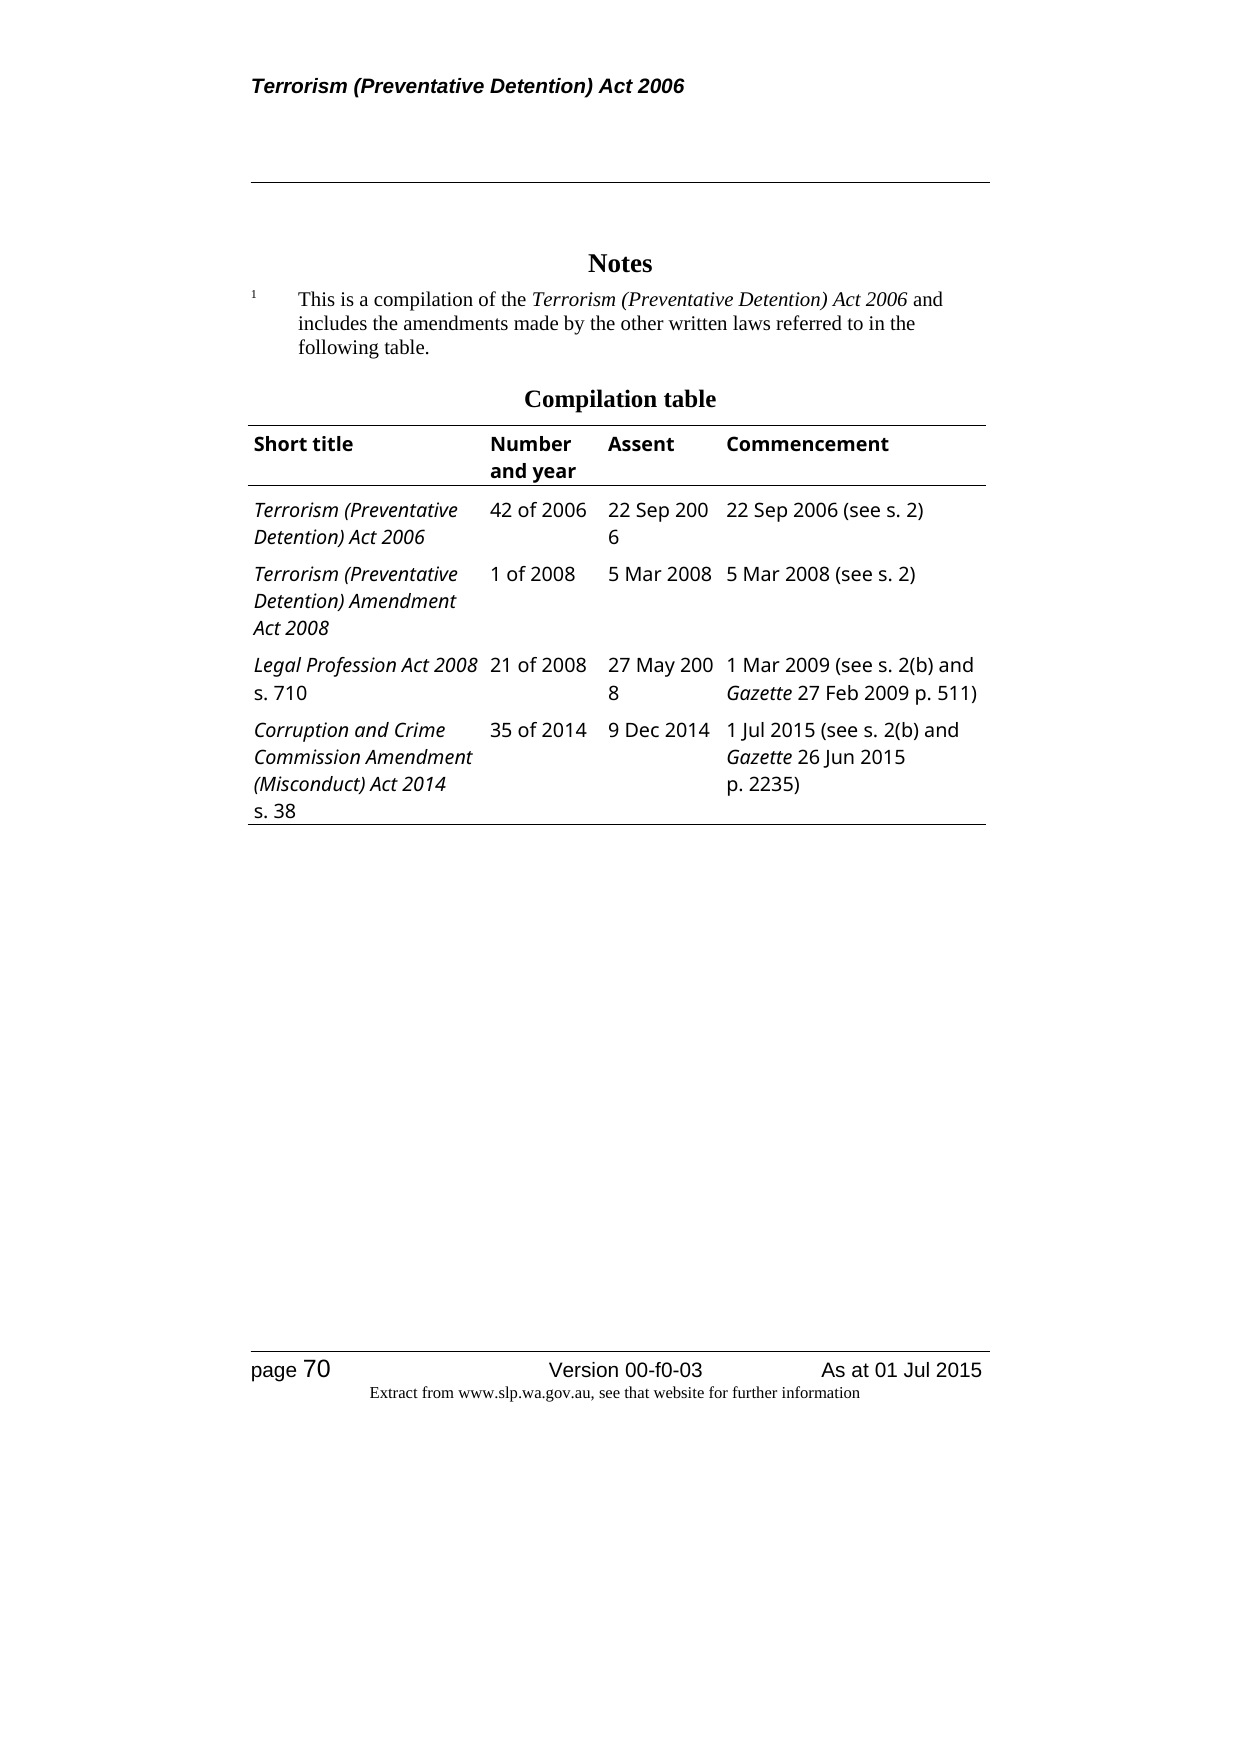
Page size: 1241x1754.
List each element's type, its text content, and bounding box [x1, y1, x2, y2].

table_cell 22 Sep 2006 (see s. 2) [720, 486, 986, 550]
table_cell 9 Dec 2014 [602, 706, 720, 824]
subtitle Notes [251, 247, 990, 279]
table_cell 1 Jul 2015 (see s. 2(b) and Gazette 26 Jun 2015 p. 2235) [720, 706, 986, 824]
table_cell Terrorism (Preventative Detention) Act 2006 [248, 486, 484, 550]
table_header Short title [248, 426, 484, 484]
table_cell Legal Profession Act 2008 s. 710 [248, 641, 484, 706]
table_cell 22 Sep 2006 [602, 486, 720, 550]
text 1 This is a compilation of the Terrorism (Preventative Detention) Act 2006 and includes the amendments made by the other written laws referred to in the following table. [251, 287, 990, 359]
table_cell Corruption and Crime Commission Amendment (Misconduct) Act 2014 s. 38 [248, 706, 484, 824]
table_cell Terrorism (Preventative Detention) Amendment Act 2008 [248, 550, 484, 641]
table_header Assent [602, 426, 720, 484]
table_header Commencement [720, 426, 986, 484]
table_cell 1 of 2008 [484, 550, 602, 641]
table_cell 42 of 2006 [484, 486, 602, 550]
table_cell 21 of 2008 [484, 641, 602, 706]
table_cell 35 of 2014 [484, 706, 602, 824]
table_cell 5 Mar 2008 [602, 550, 720, 641]
table_cell 5 Mar 2008 (see s. 2) [720, 550, 986, 641]
table_cell 27 May 2008 [602, 641, 720, 706]
table_header Number and year [484, 426, 602, 484]
subtitle Compilation table [251, 384, 990, 413]
table_cell 1 Mar 2009 (see s. 2(b) and Gazette 27 Feb 2009 p. 511) [720, 641, 986, 706]
